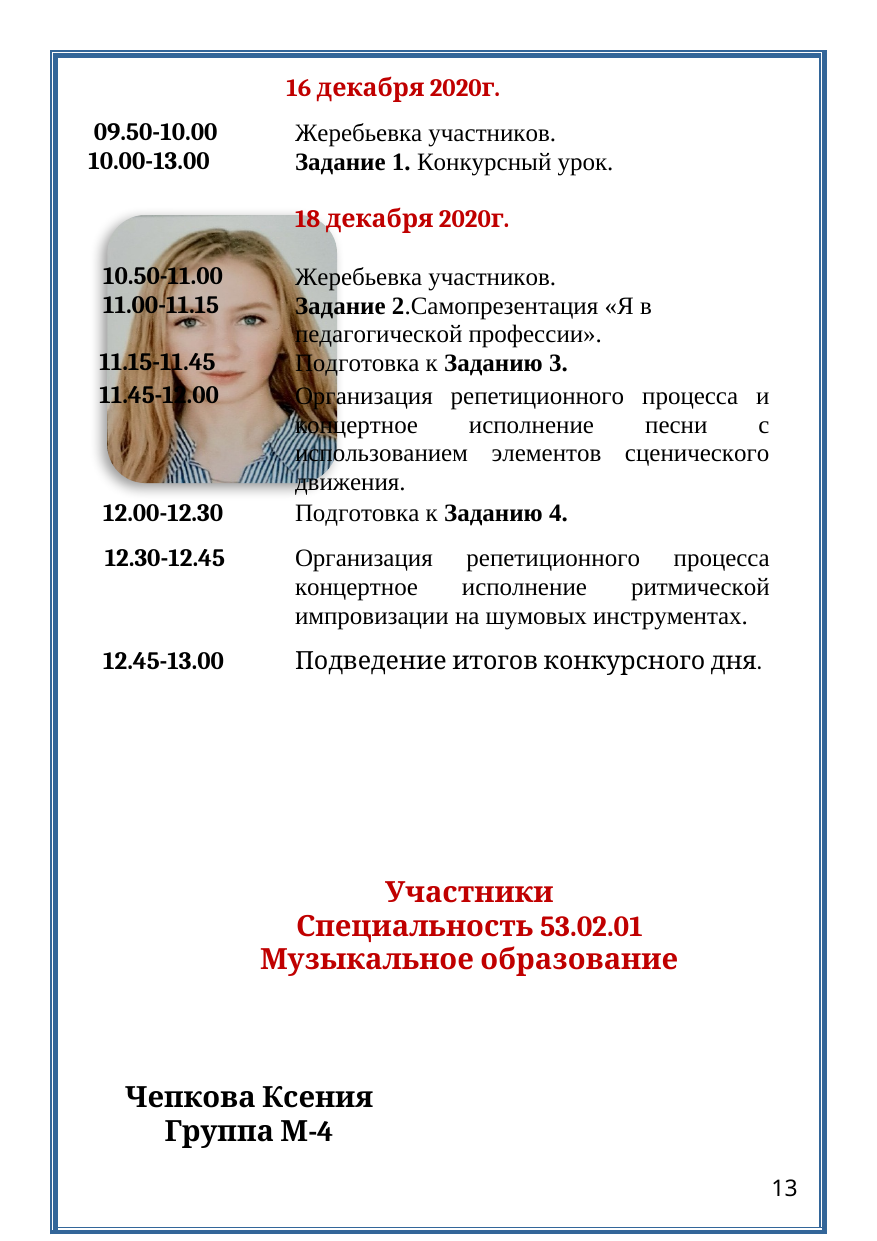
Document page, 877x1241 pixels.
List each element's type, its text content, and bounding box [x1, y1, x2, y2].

text Специальность 53.02.01 [141, 910, 797, 943]
table_header Участники 02.02 Преподавание в начальных классах Специальность 44.Литвиненко Эвелина Группа Н-3 (филиал г.Азов) Пахомова Мария Группа Н-4 (филиал г.Азов) 16 декабря 2020 г. 44.02.04 Специальность Дошкольное образование Состав жюри: Гончарова Е.Ю. – председатель жюри, преподаватель высшей категории, к.п.н. Дубинина Е.Ю. –преподаватель высшей категории Кваша Н.И – преподаватель высшей категории. Гусева Е.В. – преподаватель, победитель Всероссийского чемпионата «Молодые профессионалы (WorldSkillsRussia)». Регламент работы площадки 16 декабря 2020 г. Участники 44.02.04 Специальность Дошкольное образование 16-18 декабря 2020г. Специальность 53.02.01 Музыкальное образование Регламент работы площадки Состав жюри: Низельская Г.А. – председатель жюри, преподаватель высшей категории. Алмазова Т.В. –преподаватель высшей категории, к.п.н. Ковалева А.В. – преподаватель высшей категории. [77, 74, 819, 838]
picture [107, 215, 338, 484]
text Участники [141, 876, 797, 910]
text Музыкальное образование [141, 943, 797, 977]
picture [332, 275, 337, 284]
